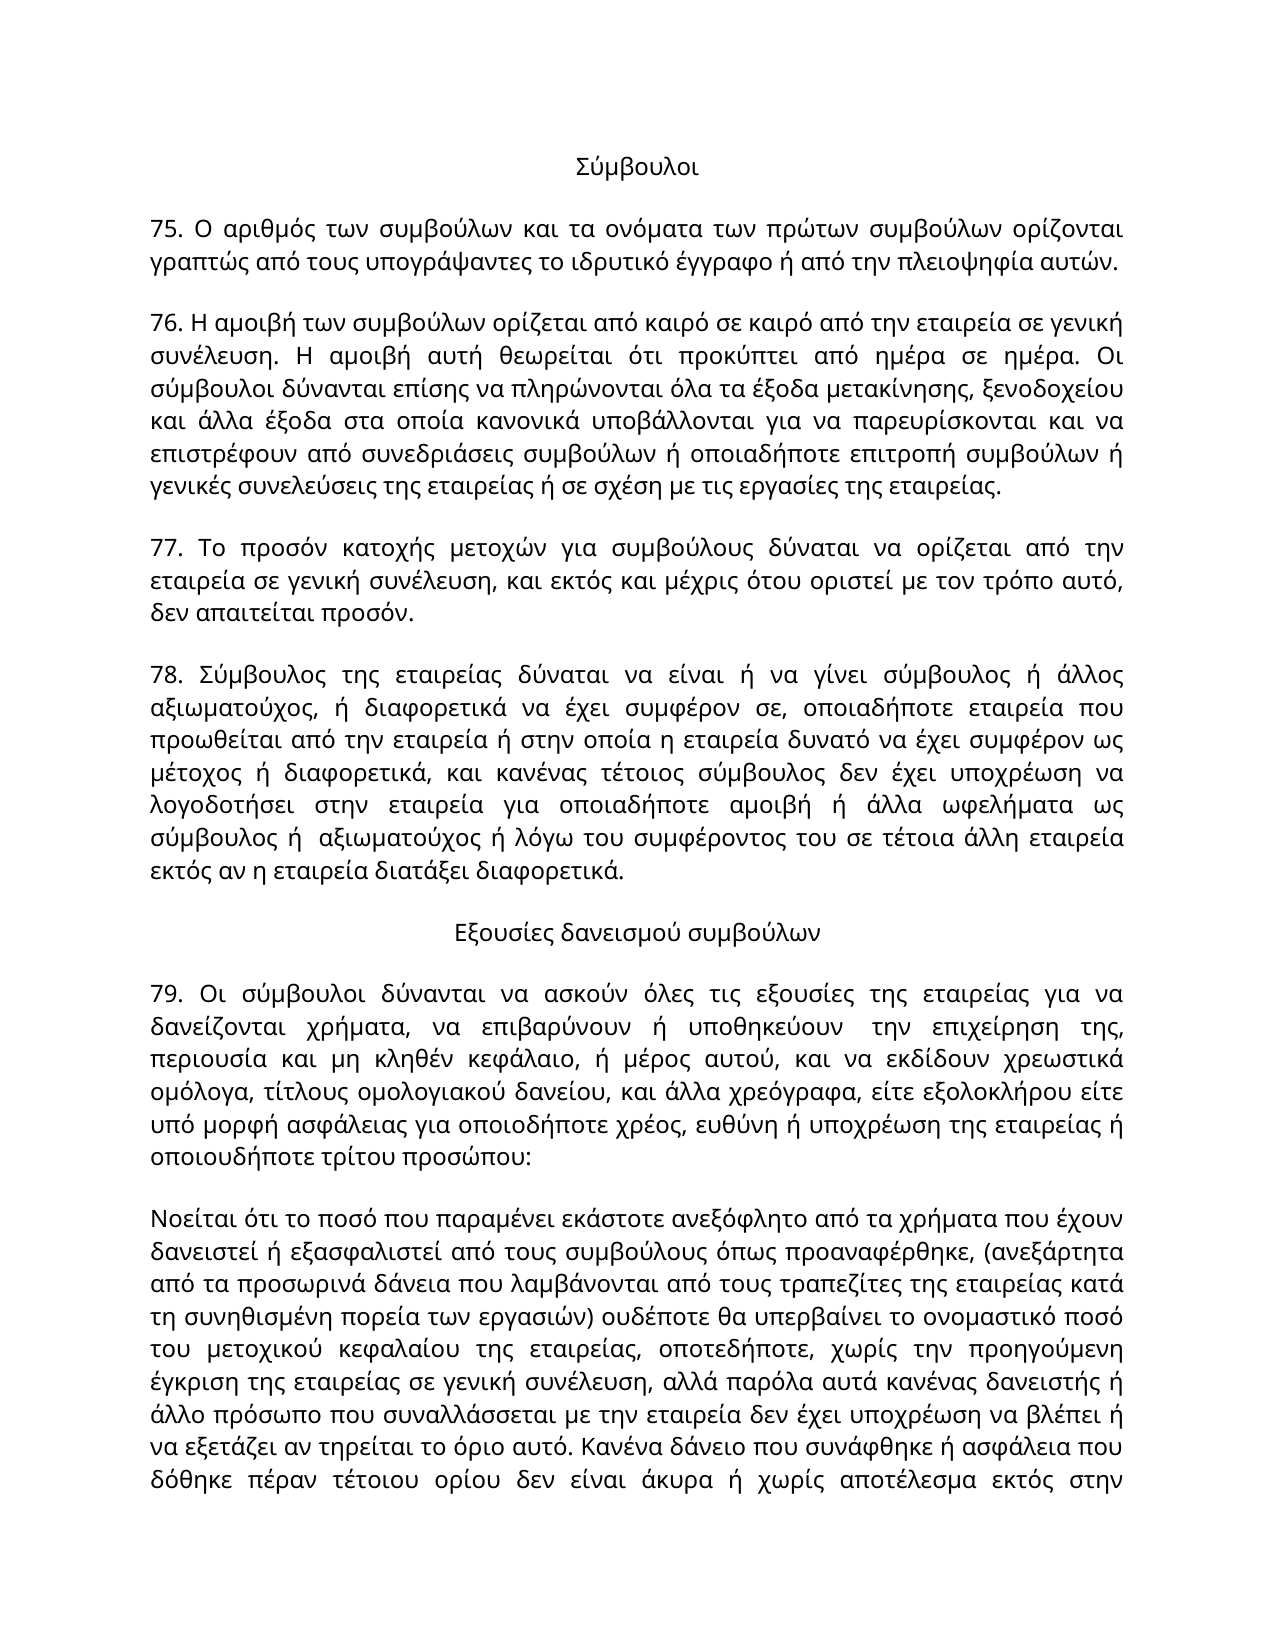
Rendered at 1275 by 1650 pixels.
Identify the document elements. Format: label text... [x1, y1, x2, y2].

text 77. Το προσόν κατοχής μετοχών για συμβούλους δύναται να ορίζεται από την εταιρεία σε γενική συνέλευση, και εκτός και μέχρις ότου οριστεί με τον τρόπο αυτό, δεν απαιτείται προσόν. [150, 531, 1125, 629]
text 79. Οι σύμβουλοι δύνανται να ασκούν όλες τις εξουσίες της εταιρείας για να δανείζονται χρήματα, να επιβαρύνουν ή υποθηκεύουν την επιχείρηση της, περιουσία και μη κληθέν κεφάλαιο, ή μέρος αυτού, και να εκδίδουν χρεωστικά ομόλογα, τίτλους ομολογιακού δανείου, και άλλα χρεόγραφα, είτε εξολοκλήρου είτε υπό μορφή ασφάλειας για οποιοδήποτε χρέος, ευθύνη ή υποχρέωση της εταιρείας ή οποιουδήποτε τρίτου προσώπου: [150, 977, 1125, 1173]
text 76. Η αμοιβή των συμβούλων ορίζεται από καιρό σε καιρό από την εταιρεία σε γενική συνέλευση. Η αμοιβή αυτή θεωρείται ότι προκύπτει από ημέρα σε ημέρα. Οι σύμβουλοι δύνανται επίσης να πληρώνονται όλα τα έξοδα μετακίνησης, ξενοδοχείου και άλλα έξοδα στα οποία κανονικά υποβάλλονται για να παρευρίσκονται και να επιστρέφουν από συνεδριάσεις συμβούλων ή οποιαδήποτε επιτροπή συμβούλων ή γενικές συνελεύσεις της εταιρείας ή σε σχέση με τις εργασίες της εταιρείας. [150, 306, 1125, 502]
text Σύμβουλοι [150, 150, 1125, 183]
text 75. Ο αριθμός των συμβούλων και τα ονόματα των πρώτων συμβούλων ορίζονται γραπτώς από τους υπογράψαντες το ιδρυτικό έγγραφο ή από την πλειοψηφία αυτών. [150, 212, 1125, 277]
text 78. Σύμβουλος της εταιρείας δύναται να είναι ή να γίνει σύμβουλος ή άλλος αξιωματούχος, ή διαφορετικά να έχει συμφέρον σε, οποιαδήποτε εταιρεία που προωθείται από την εταιρεία ή στην οποία η εταιρεία δυνατό να έχει συμφέρον ως μέτοχος ή διαφορετικά, και κανένας τέτοιος σύμβουλος δεν έχει υποχρέωση να λογοδοτήσει στην εταιρεία για οποιαδήποτε αμοιβή ή άλλα ωφελήματα ως σύμβουλος ή αξιωματούχος ή λόγω του συμφέροντος του σε τέτοια άλλη εταιρεία εκτός αν η εταιρεία διατάξει διαφορετικά. [150, 658, 1125, 886]
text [150, 1202, 1125, 1495]
text Εξουσίες δανεισμού συμβούλων [150, 915, 1125, 948]
